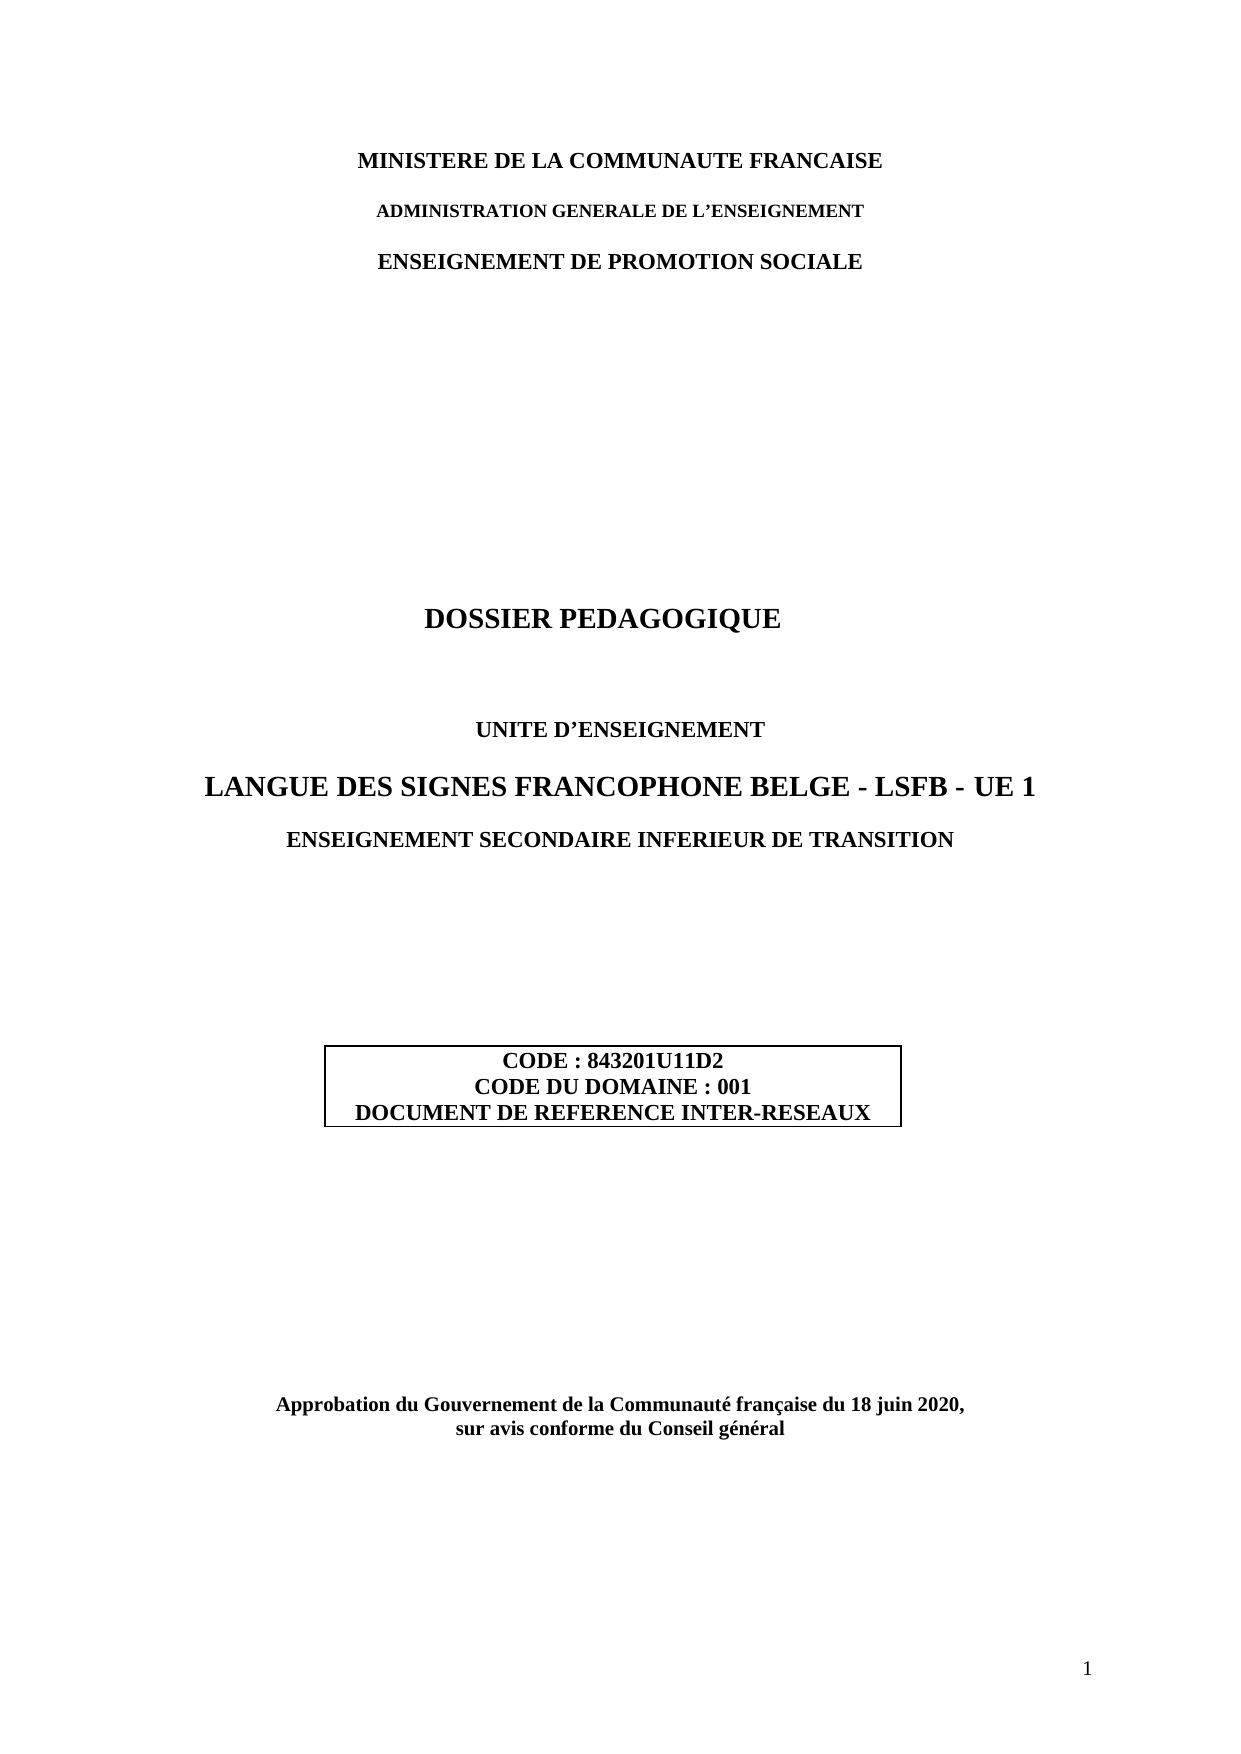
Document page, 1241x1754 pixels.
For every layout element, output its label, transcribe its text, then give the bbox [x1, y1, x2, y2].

text DOSSIER PEDAGOGIQUE [384, 601, 822, 634]
text ENSEIGNEMENT SECONDAIRE INFERIEUR DE TRANSITION [148, 826, 1093, 853]
text MINISTERE DE LA COMMUNAUTE FRANCAISE [148, 148, 1093, 174]
text sur avis conforme du Conseil général [148, 1416, 1093, 1440]
text UNITE D’ENSEIGNEMENT [148, 716, 1093, 742]
table_header CODE : 843201U11D2 [326, 1047, 900, 1073]
table_cell DOCUMENT DE REFERENCE INTER-RESEAUX [326, 1100, 900, 1126]
text Approbation du Gouvernement de la Communauté française du 18 juin 2020, [148, 1392, 1093, 1416]
text ENSEIGNEMENT DE PROMOTION SOCIALE [148, 248, 1093, 274]
text LANGUE DES SIGNES FRANCOPHONE BELGE - LSFB - UE 1 [148, 769, 1093, 802]
table_cell CODE DU DOMAINE : 001 [326, 1073, 900, 1099]
text ADMINISTRATION GENERALE DE L’ENSEIGNEMENT [148, 200, 1093, 222]
